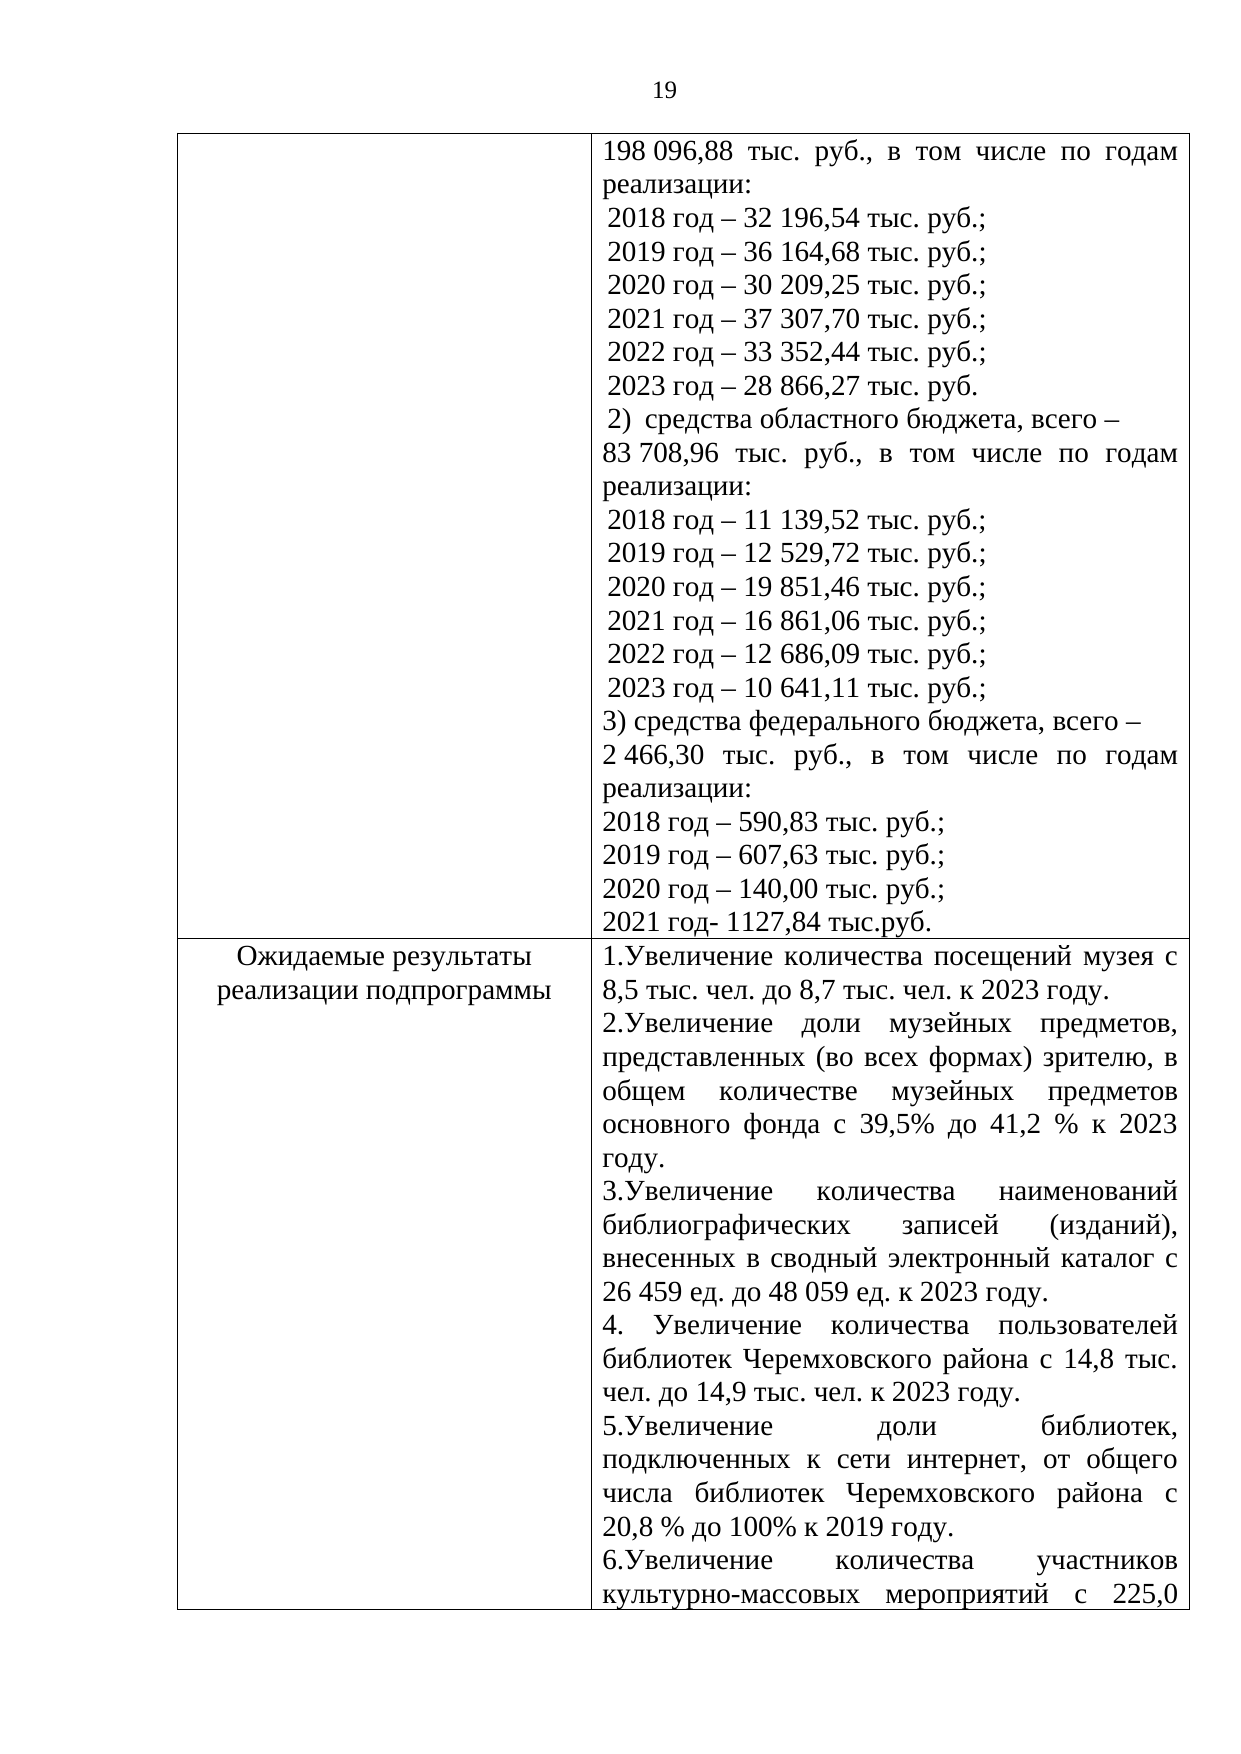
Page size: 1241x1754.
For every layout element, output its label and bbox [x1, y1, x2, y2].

table_cell [592, 134, 1189, 938]
table_cell [592, 939, 1189, 1609]
table_cell [178, 939, 591, 1609]
table_cell [178, 134, 591, 938]
